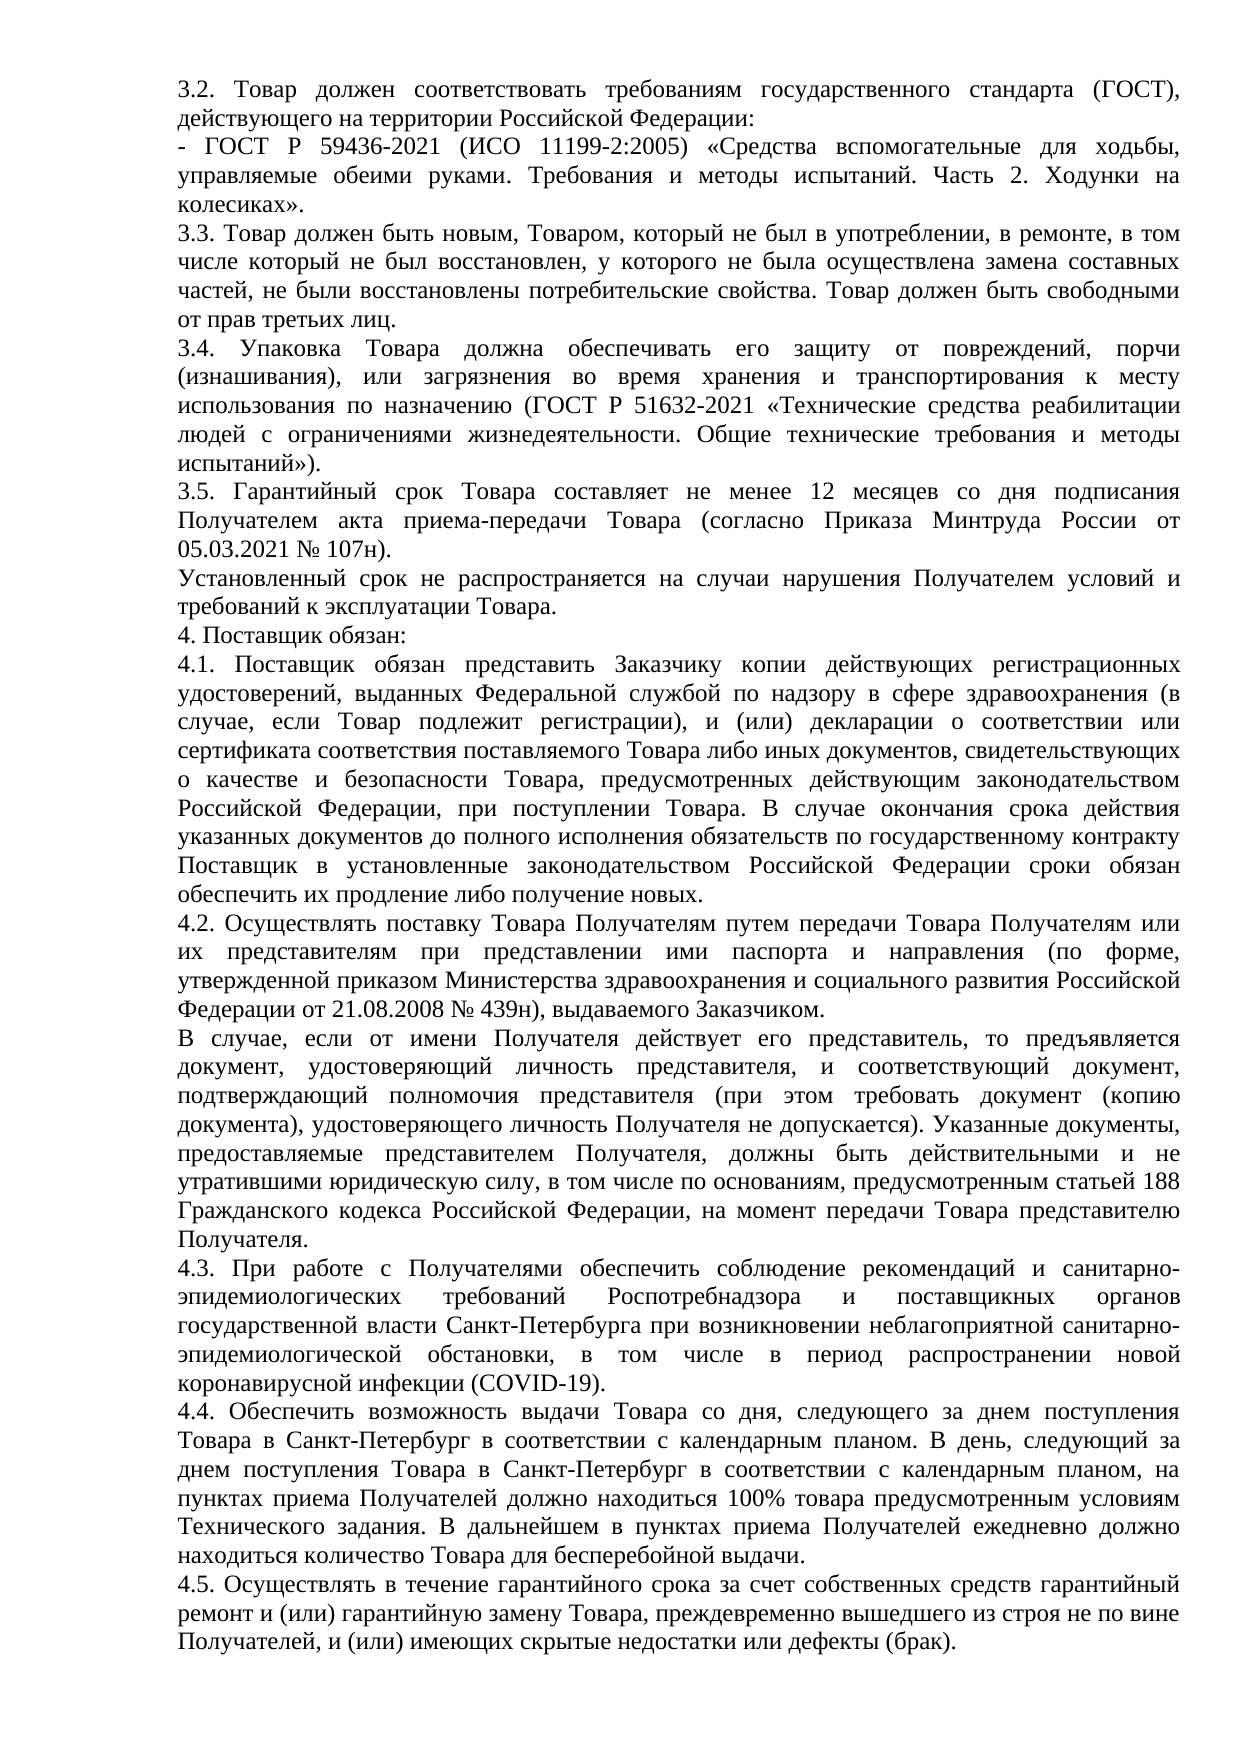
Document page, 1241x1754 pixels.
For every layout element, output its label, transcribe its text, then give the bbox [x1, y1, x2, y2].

text 4.4. Обеспечить возможность выдачи Товара со дня, следующего за днем поступления Товара в Санкт-Петербург в соответствии с календарным планом. В день, следующий за днем поступления Товара в Санкт-Петербург в соответствии с календарным планом, на пунктах приема Получателей должно находиться 100% товара предусмотренным условиям Технического задания. В дальнейшем в пунктах приема Получателей ежедневно должно находиться количество Товара для бесперебойной выдачи. [177, 1396, 1181, 1569]
text В случае, если от имени Получателя действует его представитель, то предъявляется документ, удостоверяющий личность представителя, и соответствующий документ, подтверждающий полномочия представителя (при этом требовать документ (копию документа), удостоверяющего личность Получателя не допускается). Указанные документы, предоставляемые представителем Получателя, должны быть действительными и не утратившими юридическую силу, в том числе по основаниям, предусмотренным статьей 188 Гражданского кодекса Российской Федерации, на момент передачи Товара представителю Получателя. [177, 1023, 1181, 1253]
text Установленный срок не распространяется на случаи нарушения Получателем условий и требований к эксплуатации Товара. [177, 563, 1181, 620]
text 4.3. При работе с Получателями обеспечить соблюдение рекомендаций и санитарно-эпидемиологических требований Роспотребнадзора и поставщикных органов государственной власти Санкт-Петербурга при возникновении неблагоприятной санитарно-эпидемиологической обстановки, в том числе в период распространении новой коронавирусной инфекции (COVID-19). [177, 1253, 1181, 1396]
text 3.4. Упаковка Товара должна обеспечивать его защиту от повреждений, порчи (изнашивания), или загрязнения во время хранения и транспортирования к месту использования по назначению (ГОСТ Р 51632-2021 «Технические средства реабилитации людей с ограничениями жизнедеятельности. Общие технические требования и методы испытаний»). [177, 333, 1181, 476]
text 4. Поставщик обязан: [177, 620, 1181, 649]
text 4.5. Осуществлять в течение гарантийного срока за счет собственных средств гарантийный ремонт и (или) гарантийную замену Товара, преждевременно вышедшего из строя не по вине Получателей, и (или) имеющих скрытые недостатки или дефекты (брак). [177, 1569, 1181, 1655]
text 4.2. Осуществлять поставку Товара Получателям путем передачи Товара Получателям или их представителям при представлении ими паспорта и направления (по форме, утвержденной приказом Министерства здравоохранения и социального развития Российской Федерации от 21.08.2008 № 439н), выдаваемого Заказчиком. [177, 908, 1181, 1023]
text - ГОСТ Р 59436-2021 (ИСО 11199-2:2005) «Средства вспомогательные для ходьбы, управляемые обеими руками. Требования и методы испытаний. Часть 2. Ходунки на колесиках». [177, 131, 1181, 218]
text 4.1. Поставщик обязан представить Заказчику копии действующих регистрационных удостоверений, выданных Федеральной службой по надзору в сфере здравоохранения (в случае, если Товар подлежит регистрации), и (или) декларации о соответствии или сертификата соответствия поставляемого Товара либо иных документов, свидетельствующих о качестве и безопасности Товара, предусмотренных действующим законодательством Российской Федерации, при поступлении Товара. В случае окончания срока действия указанных документов до полного исполнения обязательств по государственному контракту Поставщик в установленные законодательством Российской Федерации сроки обязан обеспечить их продление либо получение новых. [177, 649, 1181, 908]
text 3.3. Товар должен быть новым, Товаром, который не был в употреблении, в ремонте, в том числе который не был восстановлен, у которого не была осуществлена замена составных частей, не были восстановлены потребительские свойства. Товар должен быть свободными от прав третьих лиц. [177, 218, 1181, 333]
text 3.2. Товар должен соответствовать требованиям государственного стандарта (ГОСТ), действующего на территории Российской Федерации: [177, 74, 1181, 131]
text 3.5. Гарантийный срок Товара составляет не менее 12 месяцев со дня подписания Получателем акта приема-передачи Товара (согласно Приказа Минтруда России от 05.03.2021 № 107н). [177, 476, 1181, 563]
